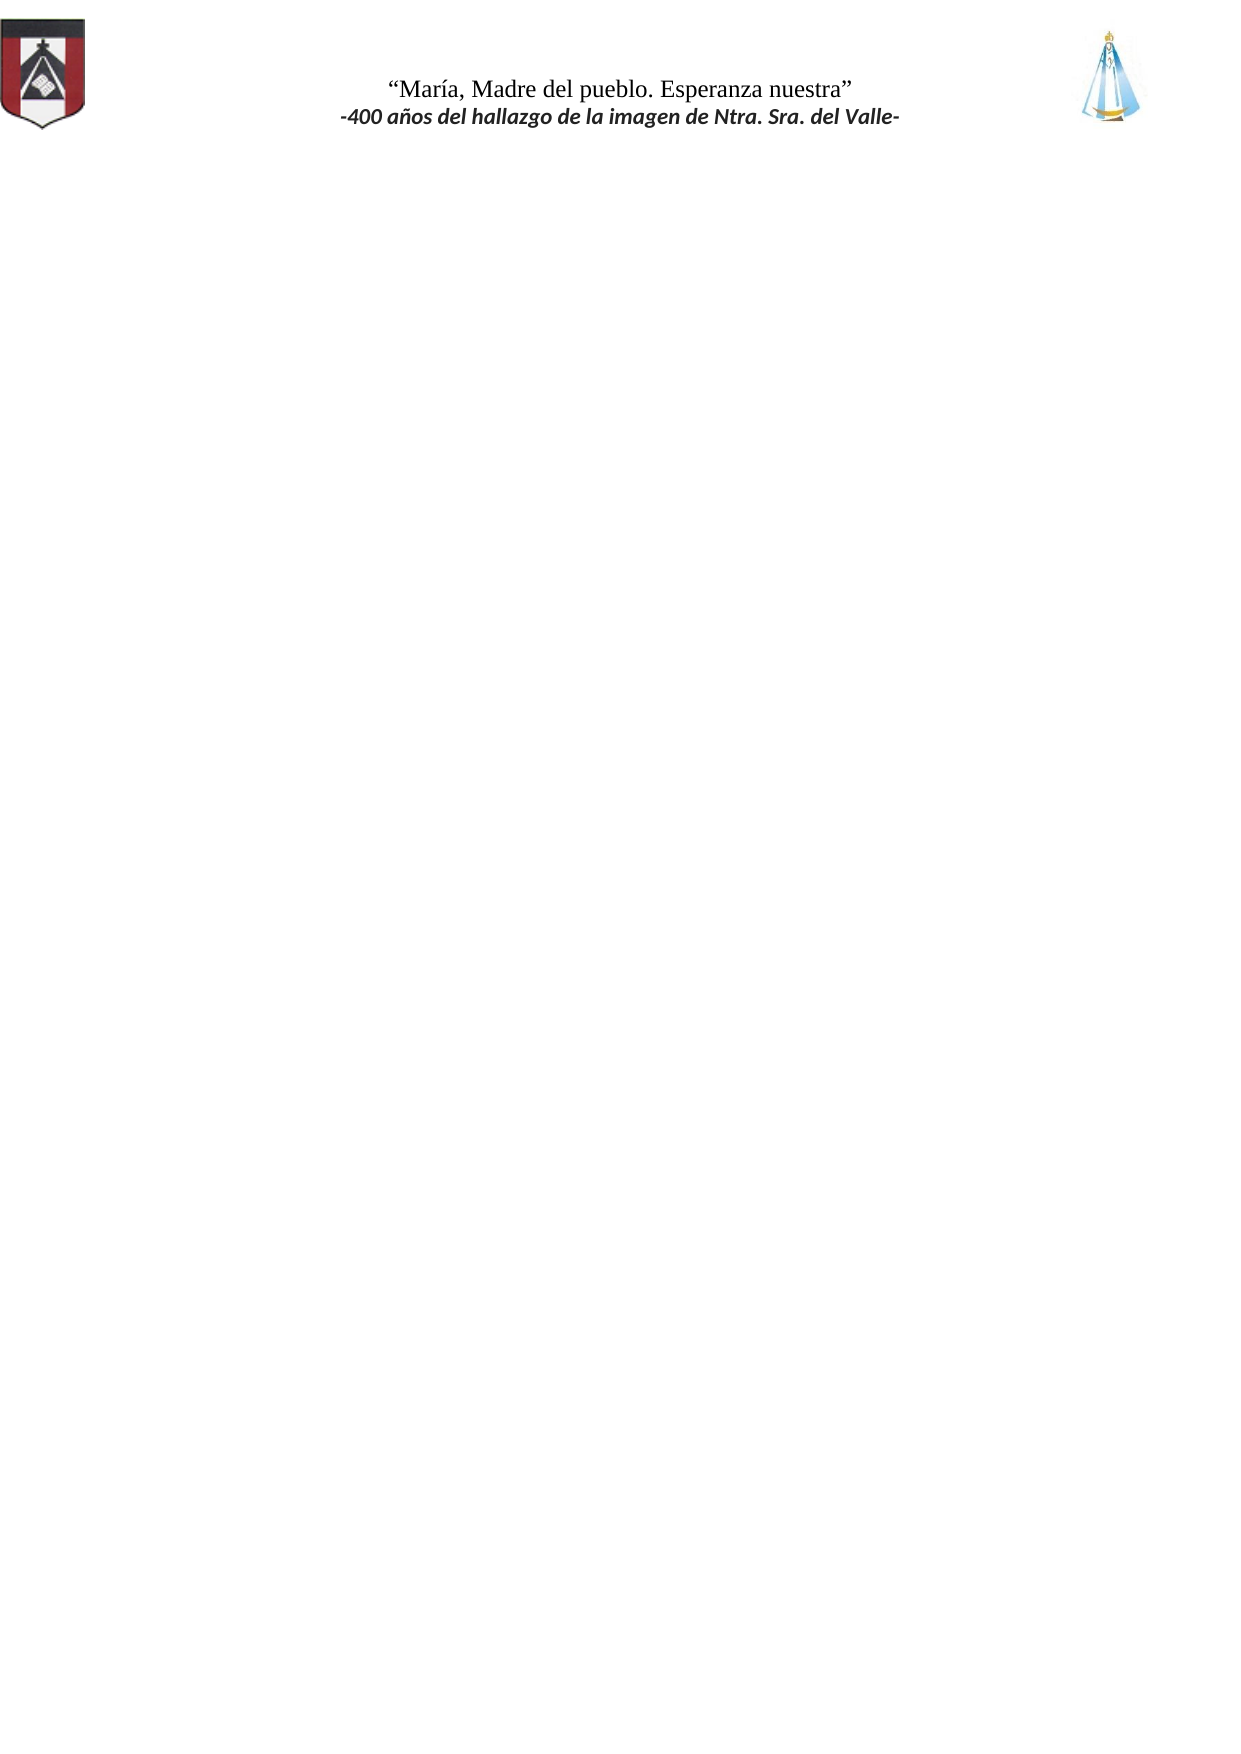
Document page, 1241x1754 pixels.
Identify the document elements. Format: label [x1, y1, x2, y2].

picture [1071, 19, 1148, 131]
picture [0, 18, 85, 130]
